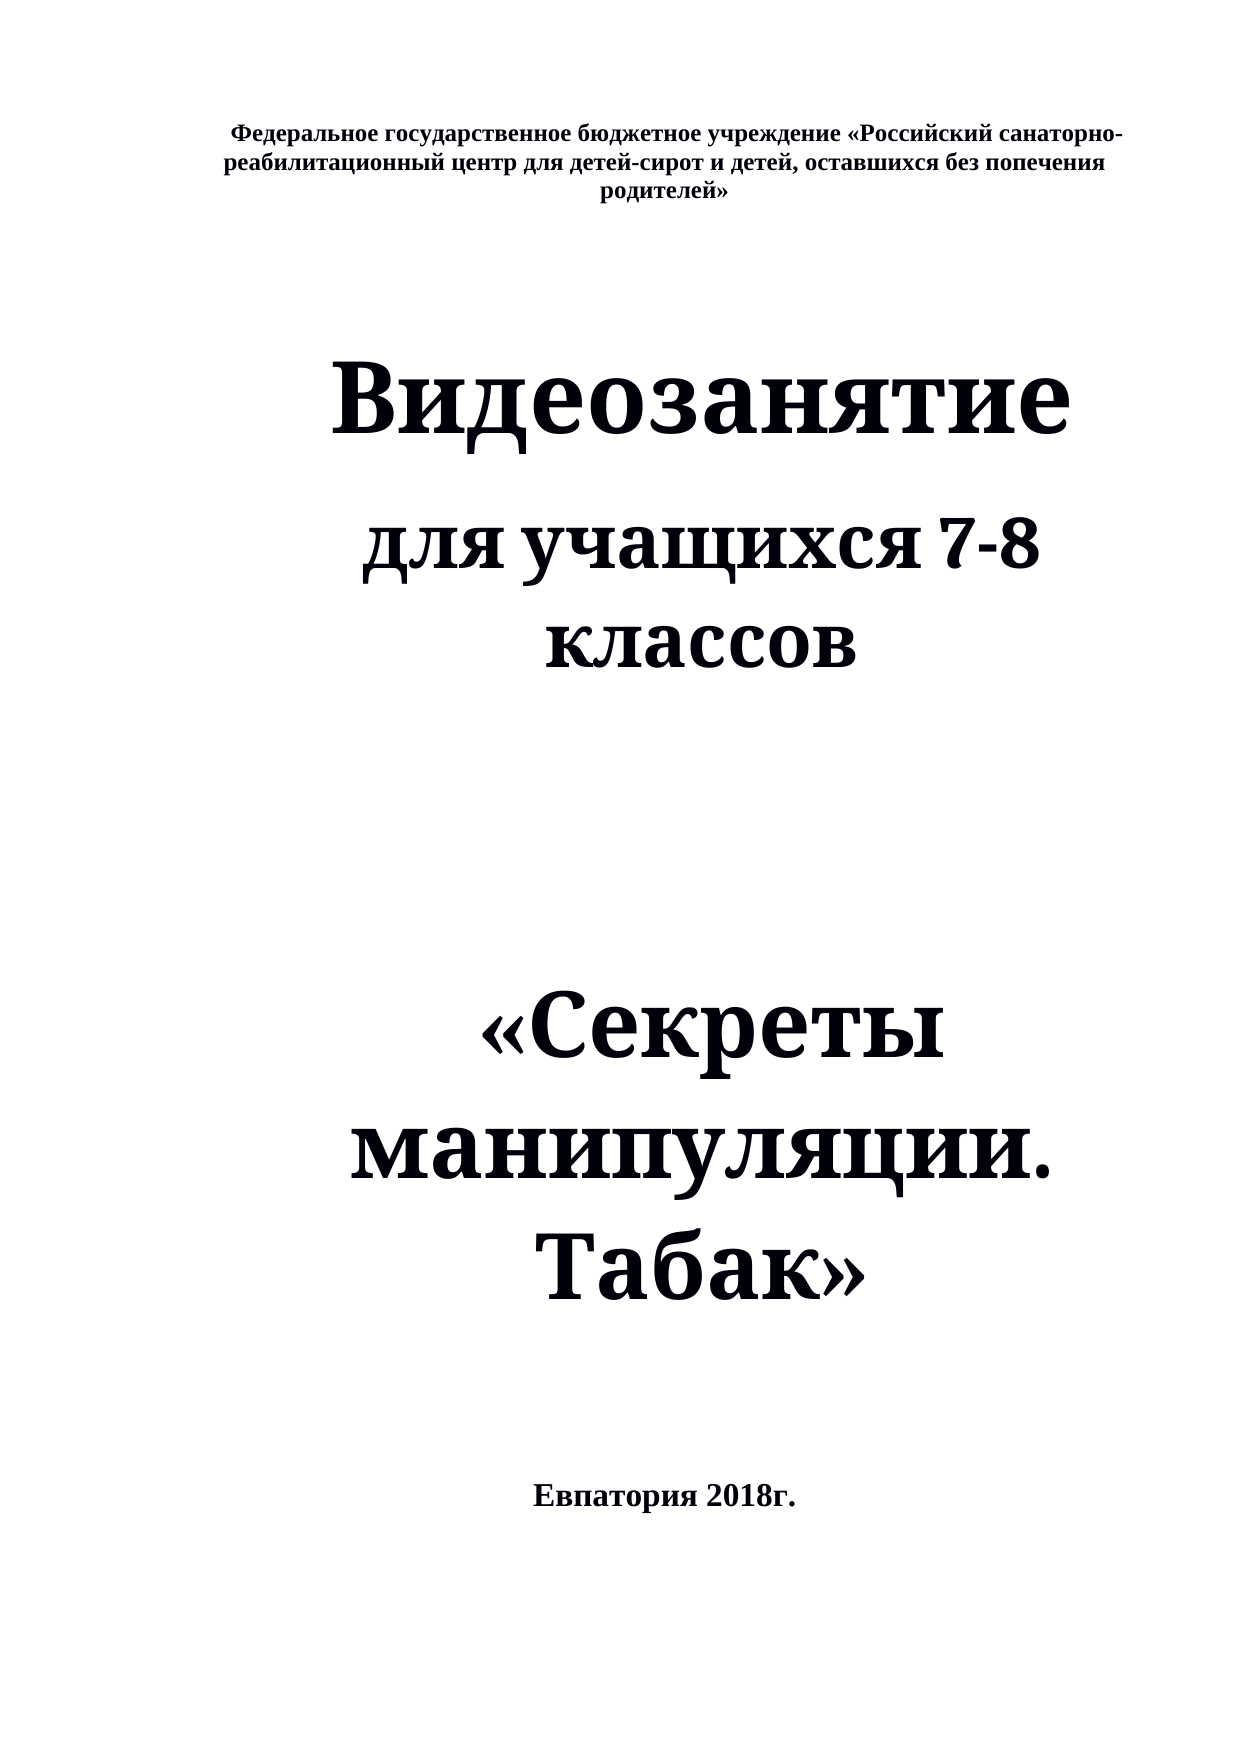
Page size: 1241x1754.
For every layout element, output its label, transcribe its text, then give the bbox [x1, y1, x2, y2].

title «Секреты манипуляции. Табак» [252, 975, 1152, 1322]
text Евпатория 2018г. [177, 1475, 1152, 1513]
title Видеозанятие [252, 344, 1152, 459]
text Федеральное государственное бюджетное учреждение «Российский санаторно-реабилитационный центр для детей-сирот и детей, оставшихся без попечения родителей» [177, 118, 1152, 204]
title для учащихся 7-8 классов [252, 501, 1152, 686]
